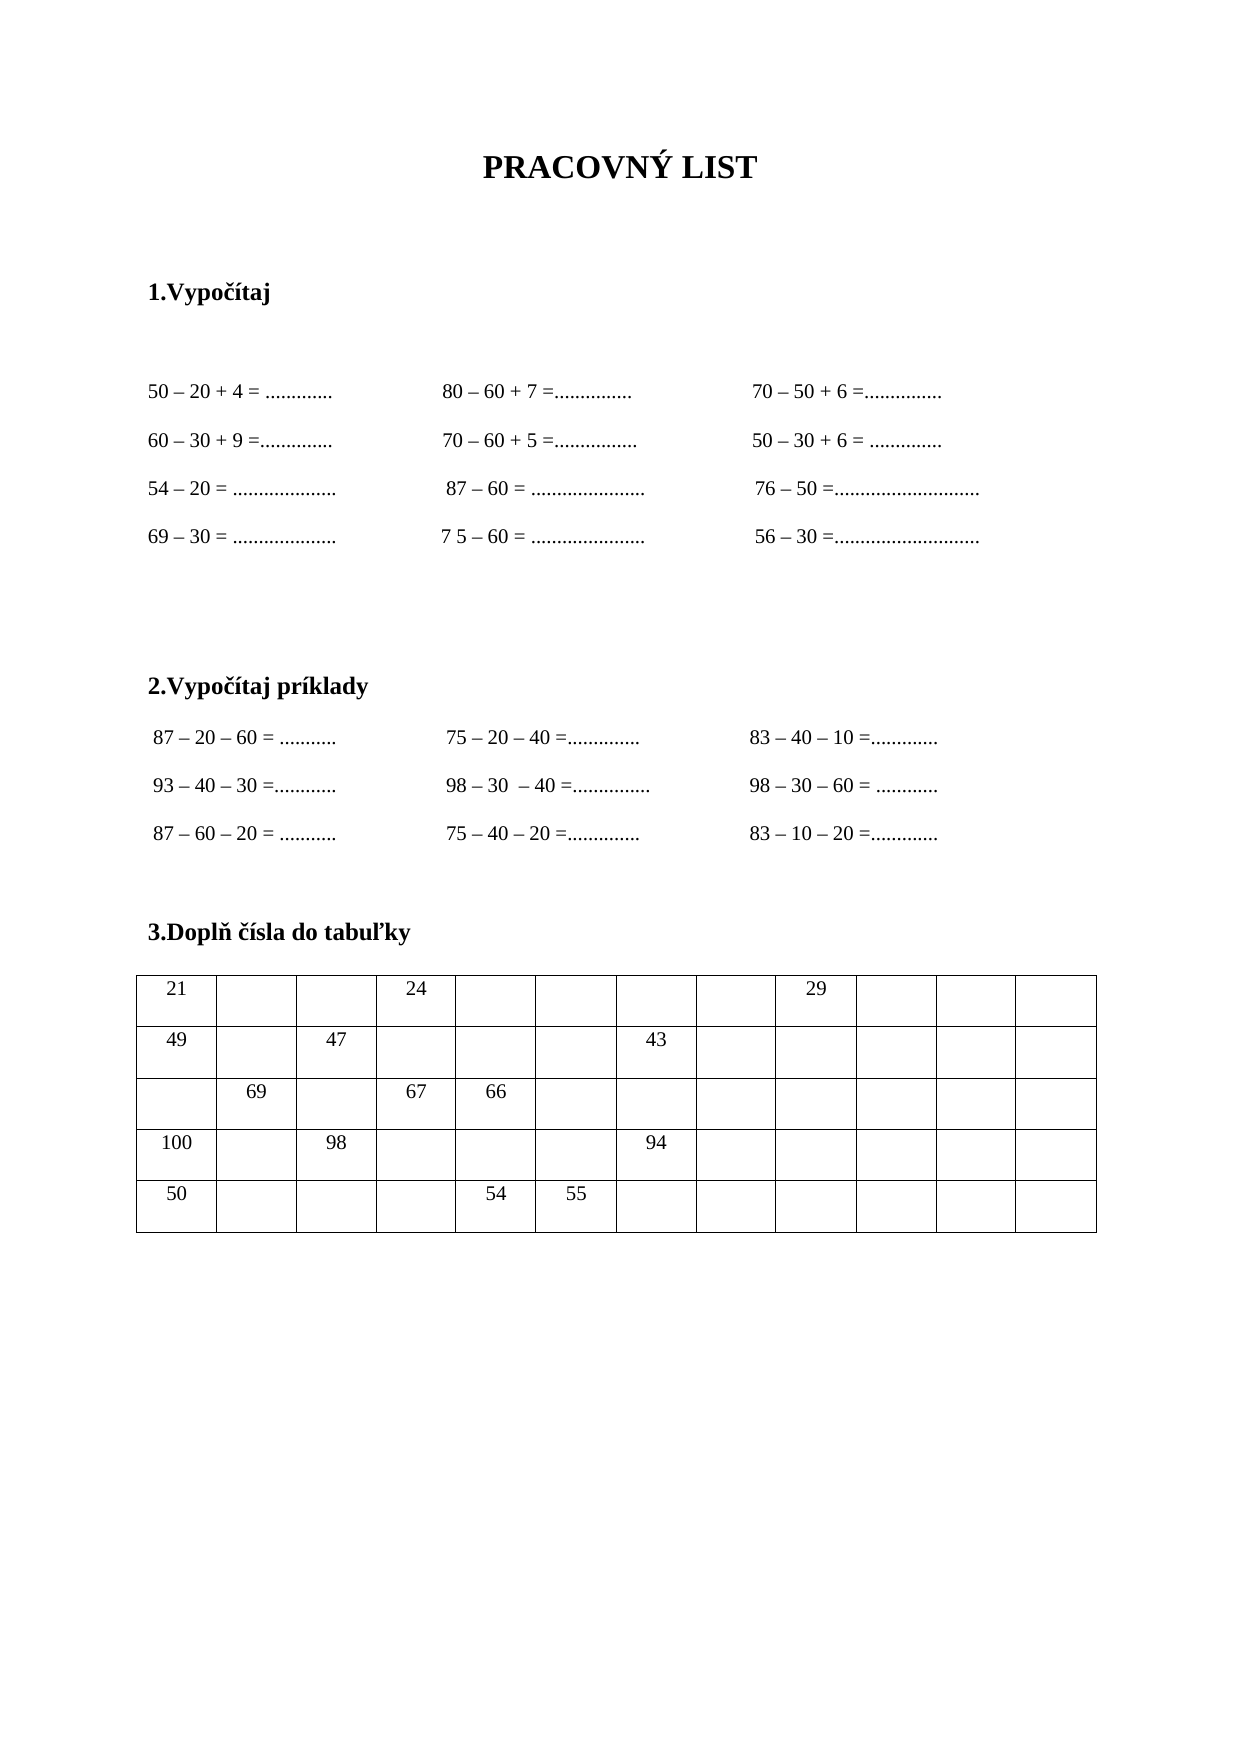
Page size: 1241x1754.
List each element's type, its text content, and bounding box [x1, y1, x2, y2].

table_cell 55 [536, 1181, 616, 1232]
table_cell 50 [137, 1181, 216, 1232]
table_cell 67 [377, 1079, 455, 1129]
table_cell [456, 1027, 535, 1078]
table_cell [377, 1130, 455, 1180]
table_cell [1016, 1130, 1096, 1180]
table_cell [1016, 1181, 1096, 1232]
table_cell [137, 1079, 216, 1129]
table_cell [857, 1130, 936, 1180]
table_header [857, 976, 936, 1026]
table_cell [697, 1181, 775, 1232]
table_cell 54 [456, 1181, 535, 1232]
table_header [536, 976, 616, 1026]
text 69 – 30 = .................... 7 5 – 60 = ...................... 56 – 30 =............................ [148, 524, 1093, 548]
text 2.Vypočítaj príklady [148, 671, 1093, 700]
table_header [697, 976, 775, 1026]
table_cell [937, 1027, 1015, 1078]
table_cell [297, 1181, 376, 1232]
table_cell [1016, 1079, 1096, 1129]
table_cell [217, 1027, 296, 1078]
text 1.Vypočítaj [148, 277, 1093, 306]
table_cell [697, 1027, 775, 1078]
table_cell [697, 1079, 775, 1129]
table_header [297, 976, 376, 1026]
table_header [617, 976, 696, 1026]
table_cell [937, 1181, 1015, 1232]
table_header 21 [137, 976, 216, 1026]
table_cell [617, 1181, 696, 1232]
table_cell [297, 1079, 376, 1129]
table_cell 47 [297, 1027, 376, 1078]
table_cell [536, 1079, 616, 1129]
table_cell [776, 1079, 856, 1129]
table_cell [857, 1181, 936, 1232]
text 87 – 60 – 20 = ........... 75 – 40 – 20 =.............. 83 – 10 – 20 =............. [148, 821, 1093, 845]
table_cell [857, 1079, 936, 1129]
table_cell [857, 1027, 936, 1078]
table_cell [377, 1027, 455, 1078]
table_cell [456, 1130, 535, 1180]
table_cell 43 [617, 1027, 696, 1078]
table_cell [1016, 1027, 1096, 1078]
table_cell 98 [297, 1130, 376, 1180]
text 60 – 30 + 9 =.............. 70 – 60 + 5 =................ 50 – 30 + 6 = .............. [148, 427, 1093, 452]
table_header [1016, 976, 1096, 1026]
table_cell [776, 1130, 856, 1180]
table_cell [776, 1027, 856, 1078]
table_cell [217, 1130, 296, 1180]
table_cell [217, 1181, 296, 1232]
text 50 – 20 + 4 = ............. 80 – 60 + 7 =............... 70 – 50 + 6 =............... [148, 379, 1093, 403]
table_cell [617, 1079, 696, 1129]
table_header [937, 976, 1015, 1026]
table_cell [697, 1130, 775, 1180]
table_cell 49 [137, 1027, 216, 1078]
table_header [217, 976, 296, 1026]
text PRACOVNÝ LIST [148, 148, 1093, 186]
text 3.Doplň čísla do tabuľky [148, 917, 1093, 946]
text 54 – 20 = .................... 87 – 60 = ...................... 76 – 50 =............................ [148, 476, 1093, 500]
table_cell [536, 1027, 616, 1078]
table_cell [776, 1181, 856, 1232]
table_cell [536, 1130, 616, 1180]
table_header [456, 976, 535, 1026]
table_cell 94 [617, 1130, 696, 1180]
table_header 24 [377, 976, 455, 1026]
table_cell [937, 1130, 1015, 1180]
text 93 – 40 – 30 =............ 98 – 30 – 40 =............... 98 – 30 – 60 = ............ [148, 773, 1093, 797]
table_cell [937, 1079, 1015, 1129]
table_cell 66 [456, 1079, 535, 1129]
table_header 29 [776, 976, 856, 1026]
table_cell 100 [137, 1130, 216, 1180]
text 87 – 20 – 60 = ........... 75 – 20 – 40 =.............. 83 – 40 – 10 =............. [148, 725, 1093, 749]
table_cell [377, 1181, 455, 1232]
table_cell 69 [217, 1079, 296, 1129]
